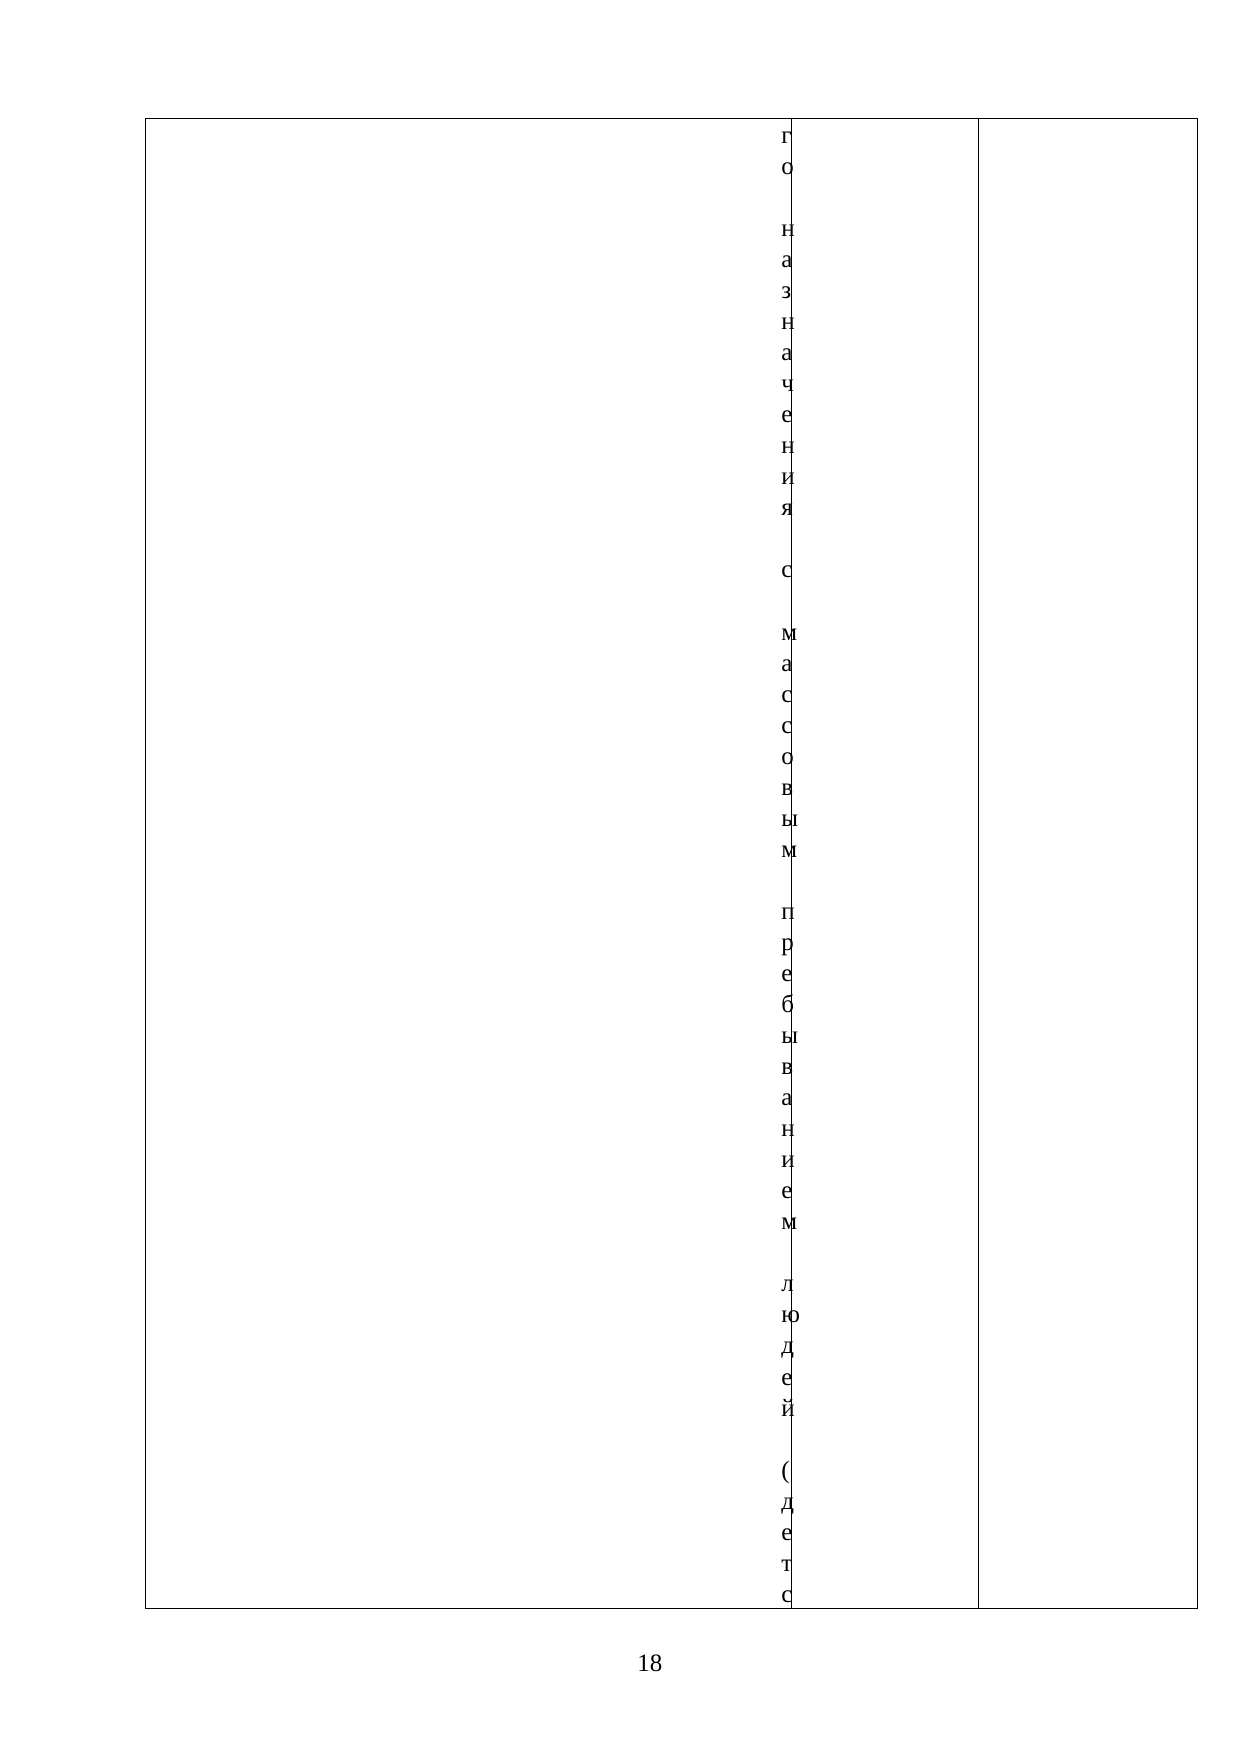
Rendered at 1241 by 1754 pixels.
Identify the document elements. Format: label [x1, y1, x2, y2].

table_cell [146, 119, 791, 1608]
